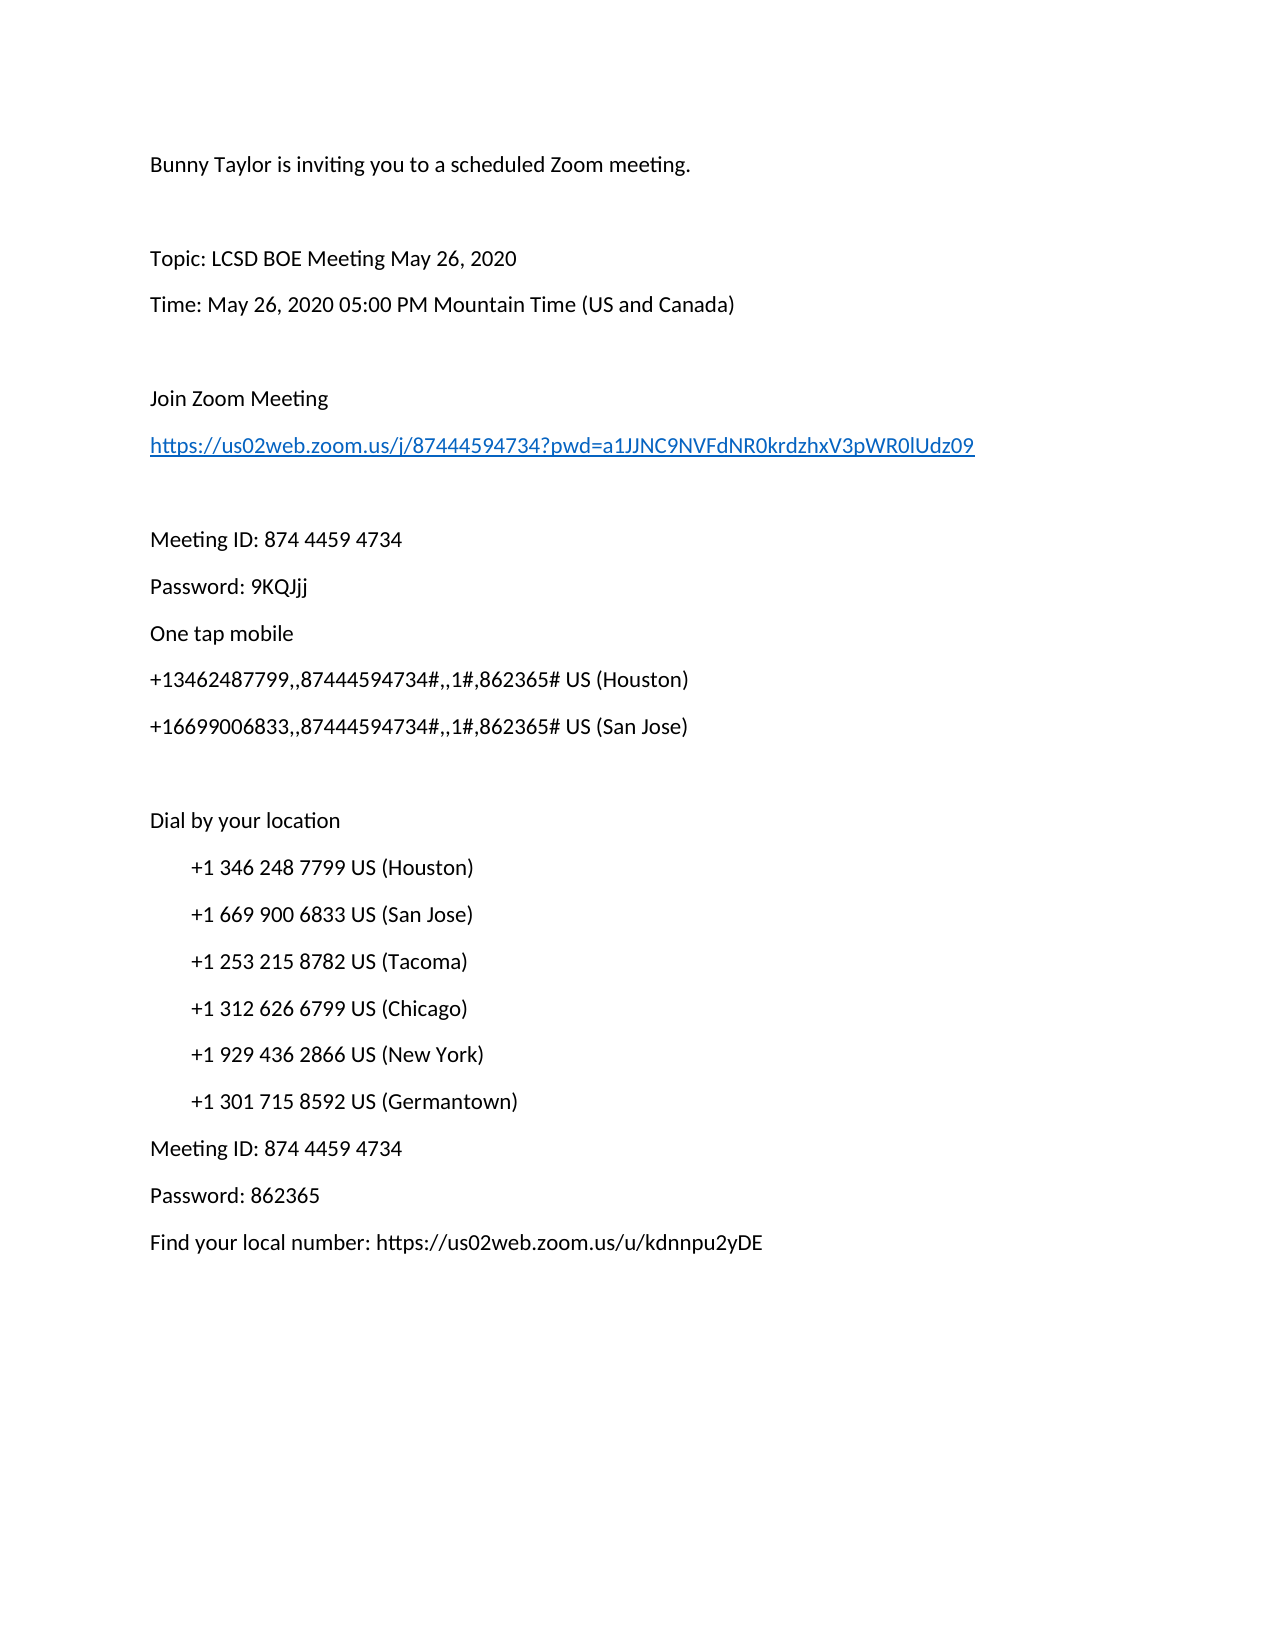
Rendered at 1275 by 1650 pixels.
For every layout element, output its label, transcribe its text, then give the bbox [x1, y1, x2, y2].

text +1 301 715 8592 US (Germantown) [150, 1087, 1125, 1116]
text One tap mobile [150, 619, 1125, 647]
text Topic: LCSD BOE Meeting May 26, 2020 [150, 244, 1125, 272]
text Password: 862365 [150, 1181, 1125, 1209]
text Bunny Taylor is inviting you to a scheduled Zoom meeting. [150, 150, 1125, 178]
text +1 253 215 8782 US (Tacoma) [150, 947, 1125, 975]
text +16699006833,,87444594734#,,1#,862365# US (San Jose) [150, 712, 1125, 741]
text +1 929 436 2866 US (New York) [150, 1041, 1125, 1069]
text +1 669 900 6833 US (San Jose) [150, 900, 1125, 928]
text Time: May 26, 2020 05:00 PM Mountain Time (US and Canada) [150, 291, 1125, 319]
text +1 346 248 7799 US (Houston) [150, 853, 1125, 881]
text Password: 9KQJjj [150, 572, 1125, 600]
text Dial by your location [150, 806, 1125, 834]
text https://us02web.zoom.us/j/87444594734?pwd=a1JJNC9NVFdNR0krdzhxV3pWR0lUdz09 [150, 431, 1125, 459]
text Meeting ID: 874 4459 4734 [150, 1134, 1125, 1162]
text Join Zoom Meeting [150, 384, 1125, 412]
text Find your local number: https://us02web.zoom.us/u/kdnnpu2yDE [150, 1228, 1125, 1256]
text +1 312 626 6799 US (Chicago) [150, 994, 1125, 1022]
text Meeting ID: 874 4459 4734 [150, 525, 1125, 553]
text +13462487799,,87444594734#,,1#,862365# US (Houston) [150, 666, 1125, 694]
